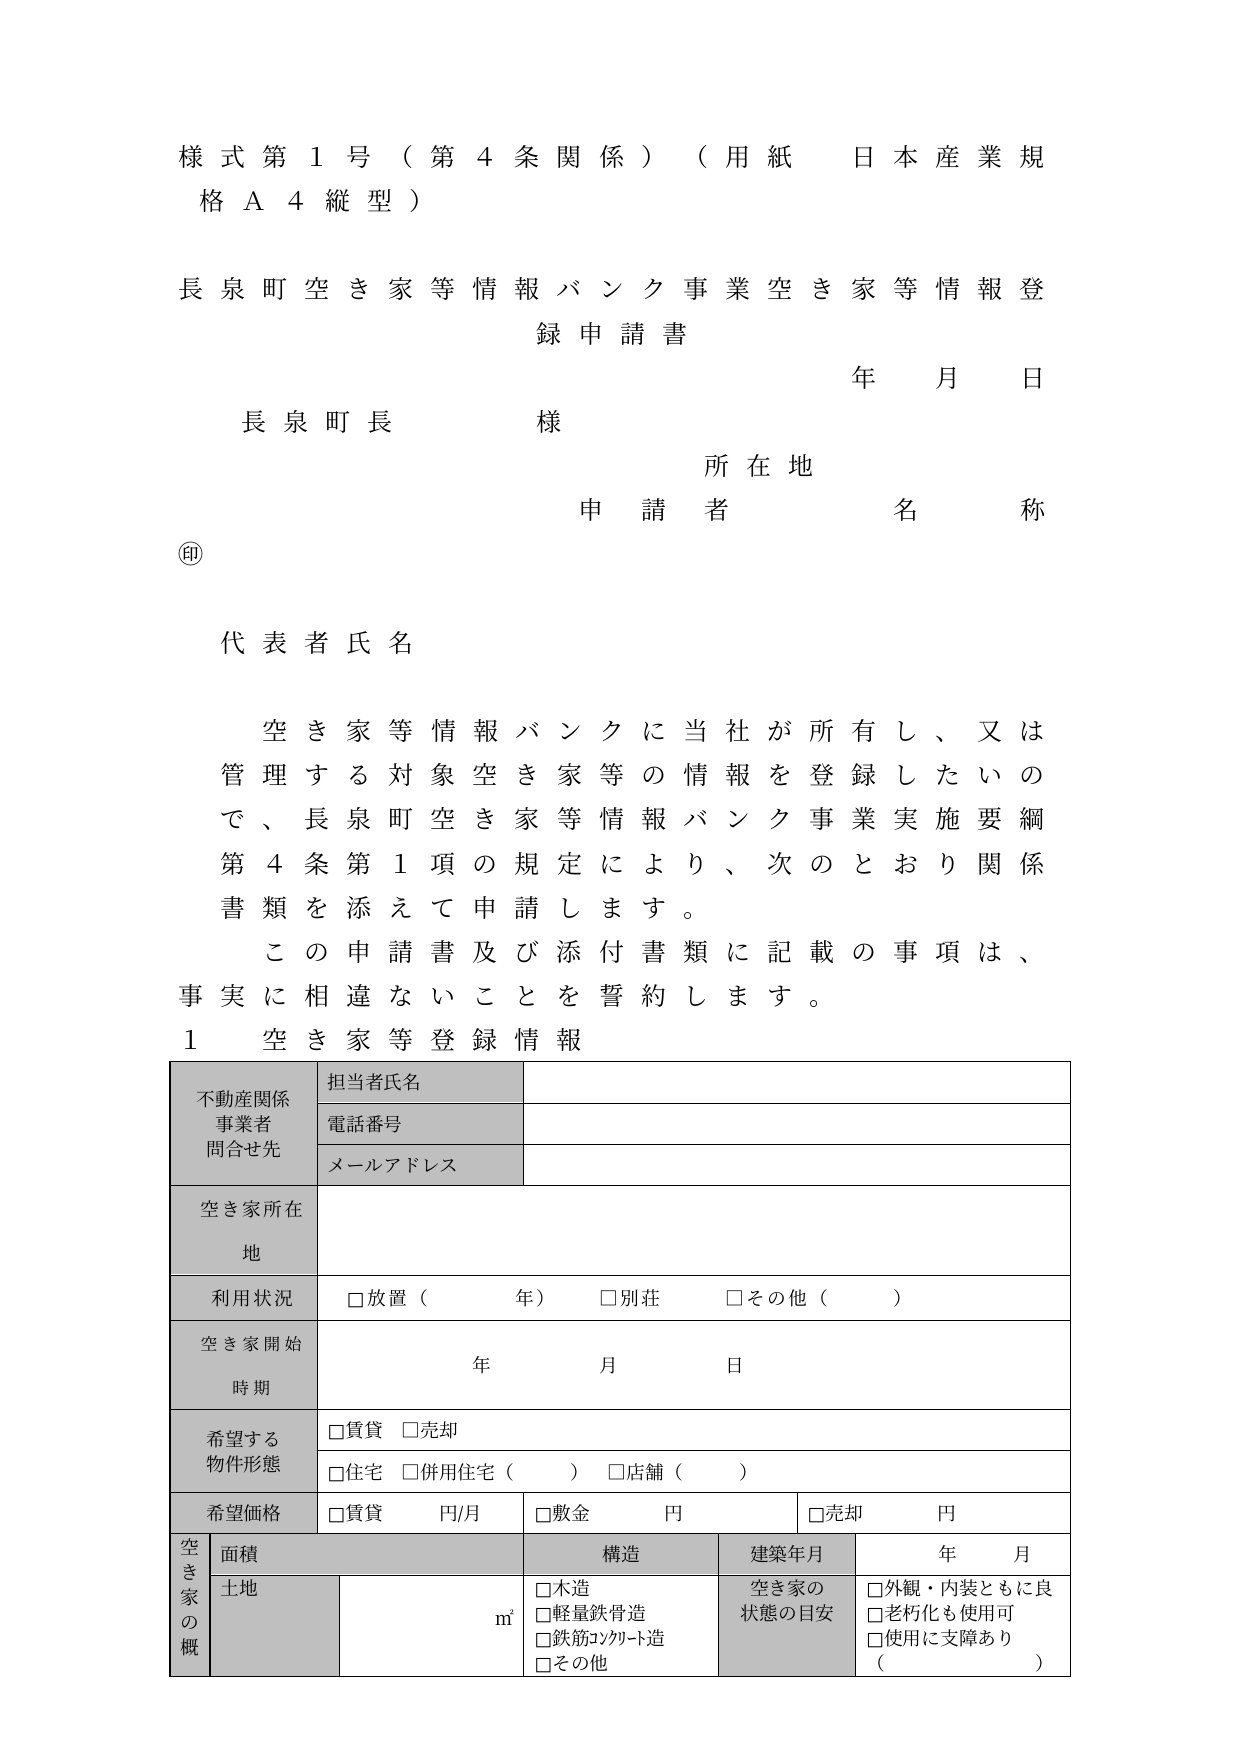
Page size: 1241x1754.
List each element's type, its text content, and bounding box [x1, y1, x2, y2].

table_cell [524, 1145, 1070, 1185]
text １ 空き家等登録情報 [164, 1017, 1062, 1061]
table_cell 土地 [211, 1576, 339, 1676]
table_cell 電話番号 [318, 1104, 523, 1144]
table_cell [318, 1186, 1070, 1274]
table_cell □放置（ 年） □別荘 □その他（ ） [318, 1276, 1070, 1320]
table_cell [856, 1576, 1070, 1676]
text この申請書及び添付書類に記載の事項は、事実に相違ないことを誓約します。 [178, 928, 1062, 1017]
table_cell メールアドレス [318, 1145, 523, 1185]
table_cell 希望価格 [171, 1493, 317, 1533]
table_cell □敷金 円 [524, 1493, 797, 1533]
table_cell 建築年月 [719, 1534, 855, 1574]
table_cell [524, 1576, 718, 1676]
table_cell ㎡ [340, 1576, 523, 1676]
table_cell 利用状況 [171, 1276, 317, 1320]
table_header 不動産関係 事業者 問合せ先 [171, 1062, 317, 1185]
table_cell [524, 1104, 1070, 1144]
text 代表者氏名 [178, 575, 1062, 663]
text 申請者 名 称 ㊞ [178, 487, 1062, 575]
text 長泉町空き家等情報バンク事業空き家等情報登録申請書 [178, 266, 1062, 354]
table_cell 構造 [524, 1534, 718, 1574]
text 長泉町長 様 [178, 398, 1062, 443]
table_cell 空き家の概要 [171, 1534, 209, 1676]
table_cell 年 月 [856, 1534, 1070, 1574]
text 様式第１号（第４条関係）（用紙 日本産業規格Ａ４縦型） [178, 133, 1062, 222]
table_cell □売却 円 [798, 1493, 1070, 1533]
text 所在地 [178, 443, 1062, 487]
table_cell □賃貸 □売却 [318, 1410, 1070, 1450]
text 年 月 日 [178, 354, 1062, 398]
table_cell □賃貸 円/月 [318, 1493, 523, 1533]
table_cell 希望する 物件形態 [171, 1410, 317, 1492]
table_cell 面積 [211, 1534, 523, 1574]
table_cell 空き家開始時期 [171, 1321, 317, 1409]
table_header [524, 1062, 1070, 1102]
table_cell 空き家所在地 [171, 1186, 317, 1274]
table_cell □住宅 □併用住宅（ ） □店舗（ ） [318, 1451, 1070, 1492]
table_header 担当者氏名 [318, 1062, 523, 1102]
table_cell 空き家の 状態の目安 [719, 1576, 855, 1676]
table_cell 年 月 日 [318, 1321, 1070, 1409]
text 空き家等情報バンクに当社が所有し、又は管理する対象空き家等の情報を登録したいので、長泉町空き家等情報バンク事業実施要綱第４条第１項の規定により、次のとおり関係書類を添えて申請します。 [178, 708, 1062, 928]
